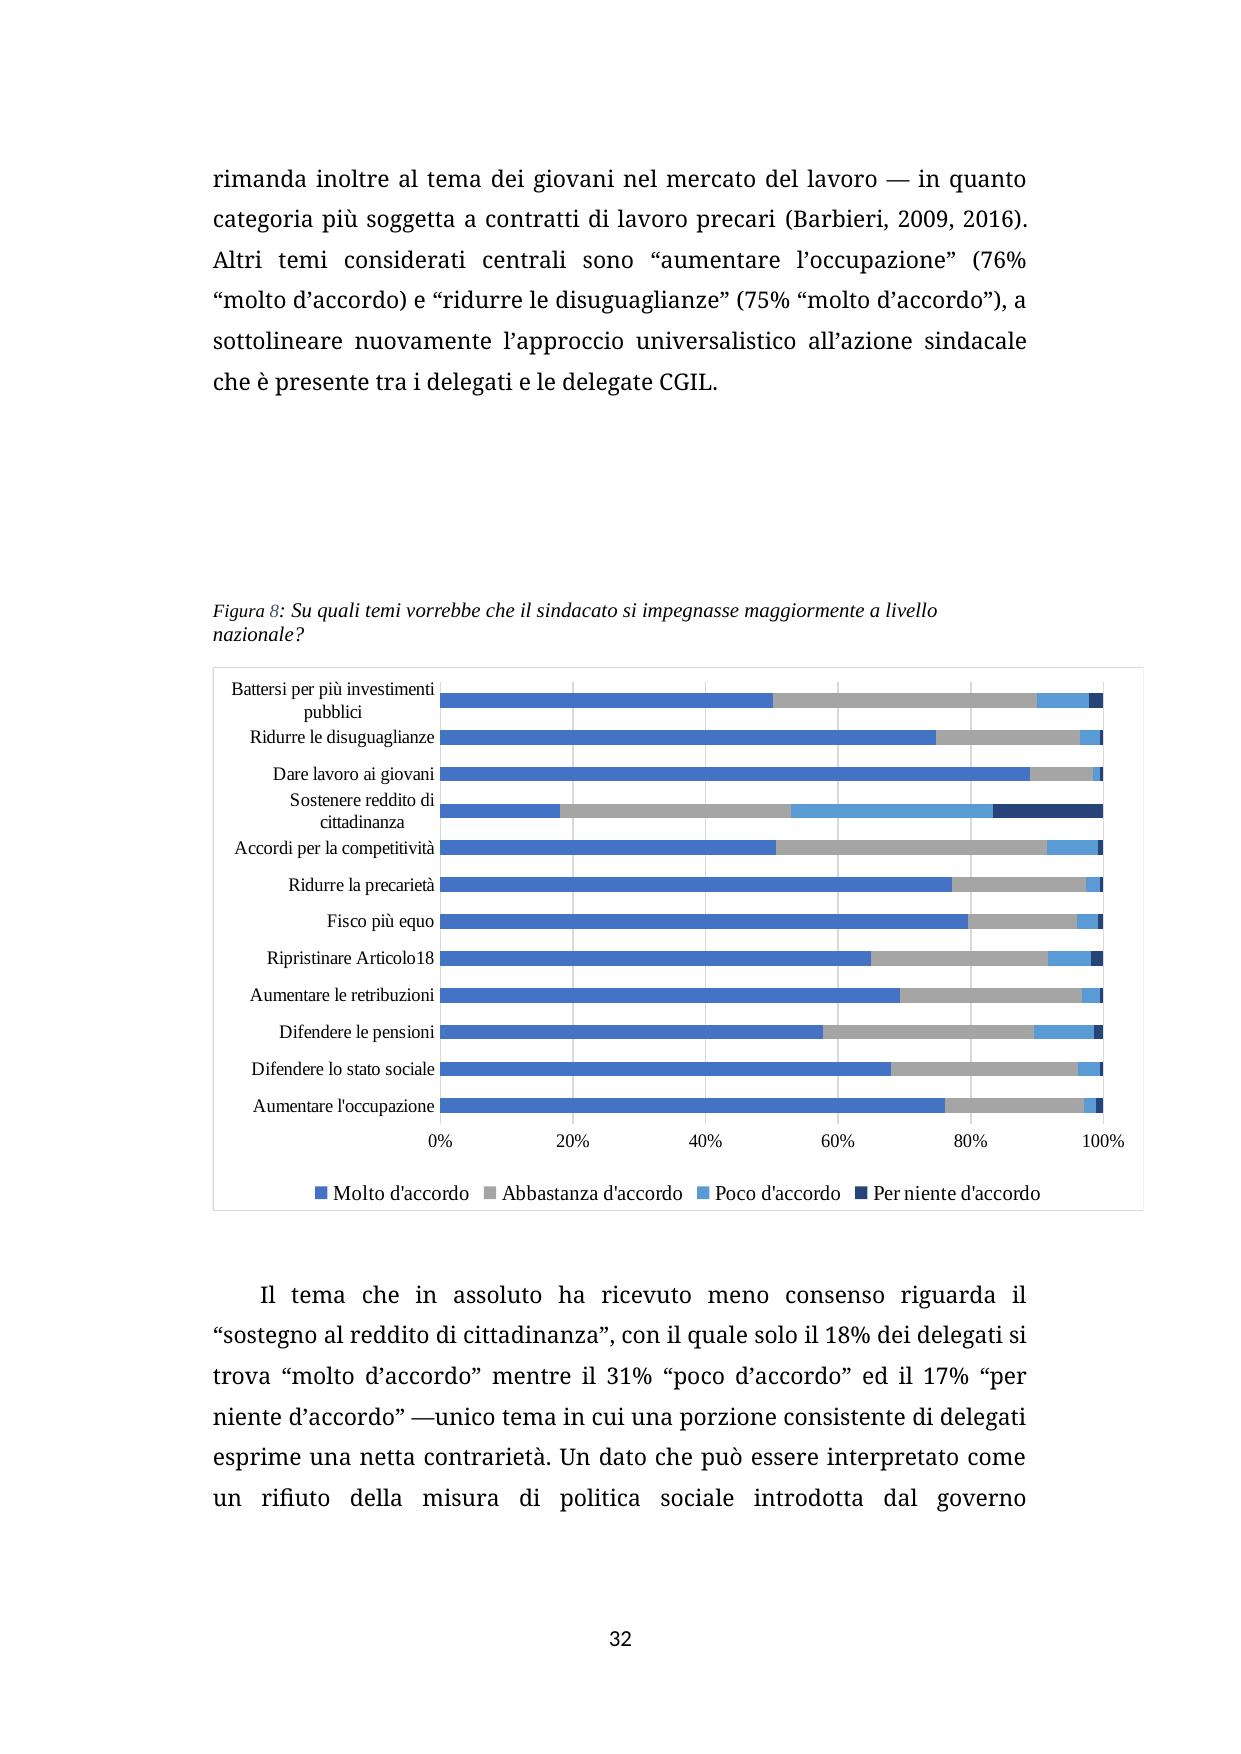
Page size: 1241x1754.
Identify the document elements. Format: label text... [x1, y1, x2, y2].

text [213, 1278, 1028, 1513]
text Figura 8: Su quali temi vorrebbe che il sindacato si impegnasse maggiormente a livello nazionale? [213, 598, 1028, 646]
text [213, 162, 1028, 397]
